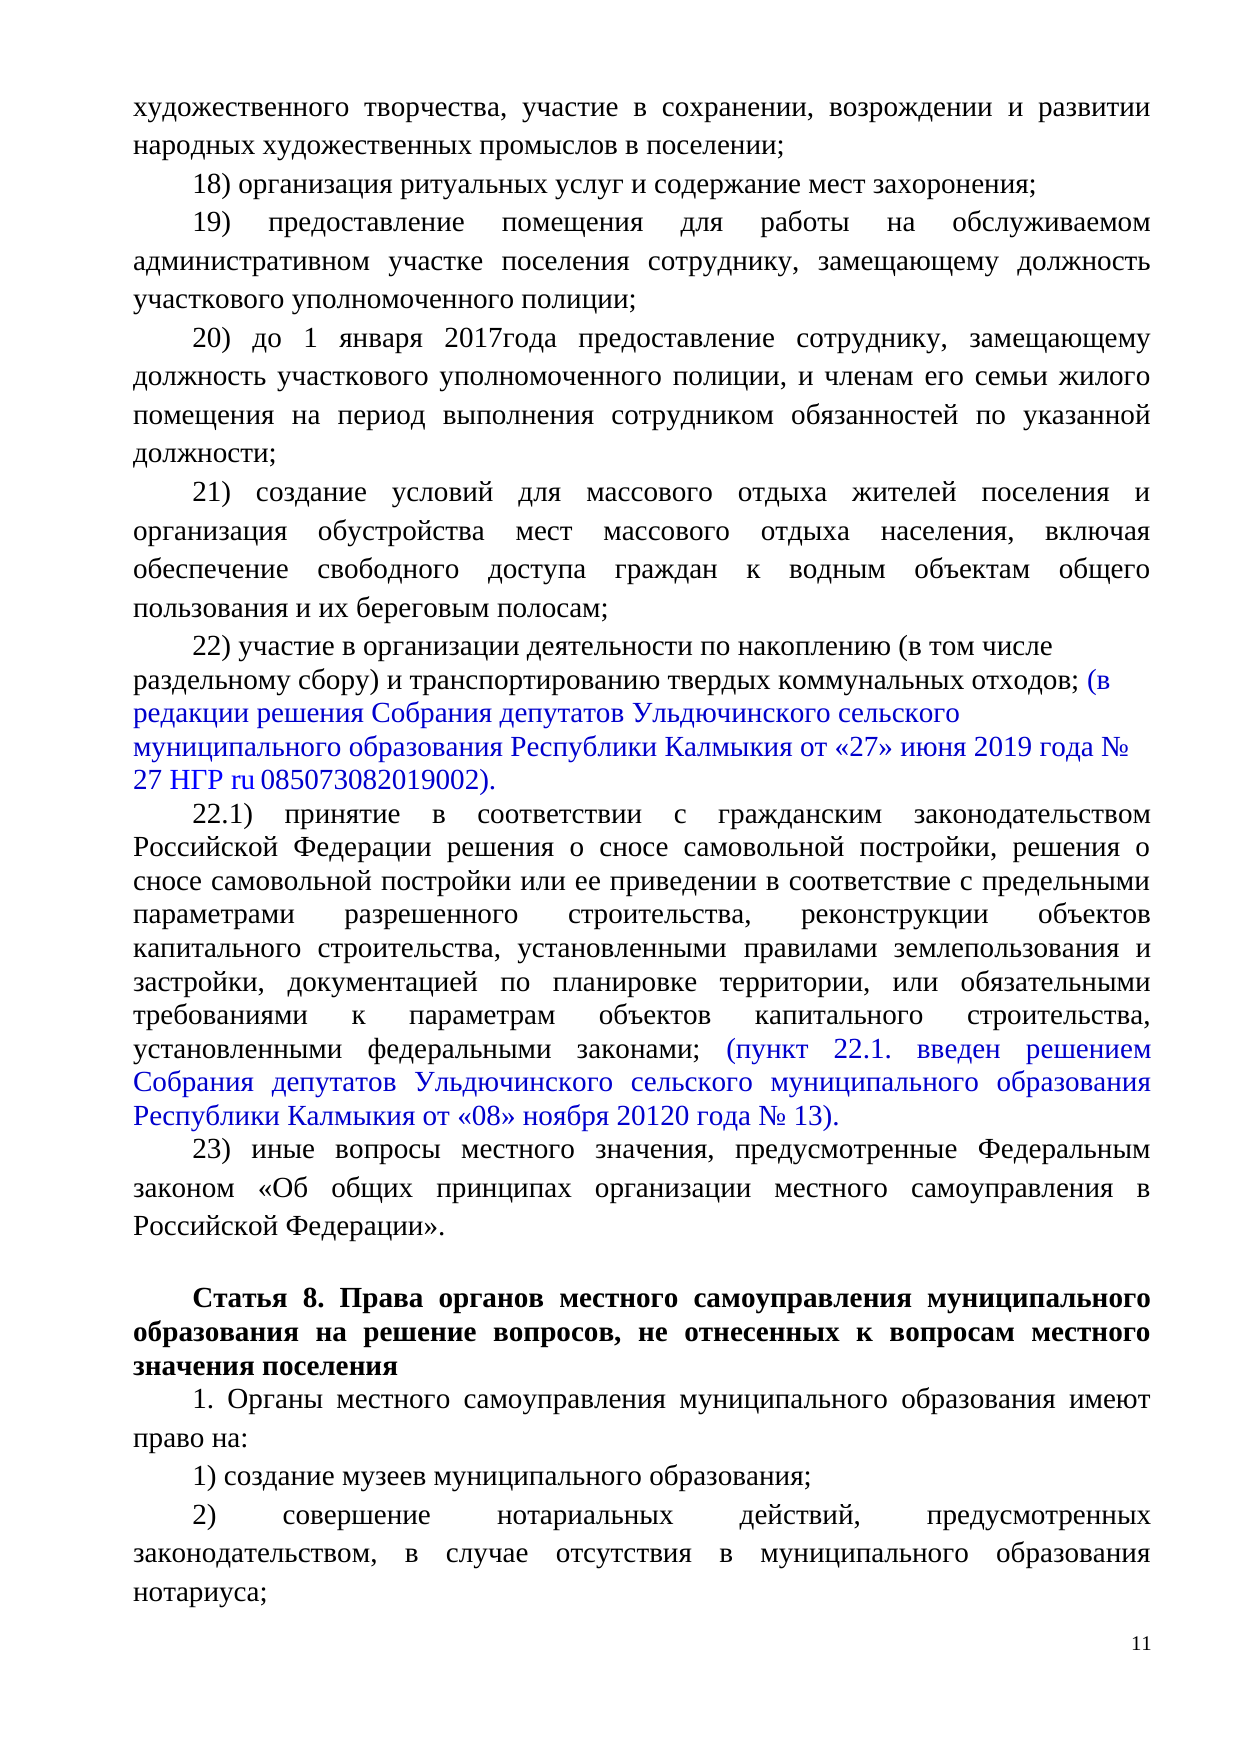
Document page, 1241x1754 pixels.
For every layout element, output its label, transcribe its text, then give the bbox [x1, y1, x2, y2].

text 1) создание музеев муниципального образования; [133, 1458, 1151, 1492]
text 22) участие в организации деятельности по накоплению (в том числе раздельному сбору) и транспортированию твердых коммунальных отходов; (в редакции решения Собрания депутатов Ульдючинского сельского муниципального образования Республики Калмыкия от «27» июня 2019 года № 27 НГР ru 085073082019002). [133, 628, 1151, 796]
text 20) до 1 января 2017года предоставление сотруднику, замещающему должность участкового уполномоченного полиции, и членам его семьи жилого помещения на период выполнения сотрудником обязанностей по указанной должности; [133, 320, 1151, 469]
text 2) совершение нотариальных действий, предусмотренных законодательством, в случае отсутствия в муниципального образования нотариуса; [133, 1497, 1151, 1607]
text 23) иные вопросы местного значения, предусмотренные Федеральным законом «Об общих принципах организации местного самоуправления в Российской Федерации». [133, 1131, 1151, 1242]
text 21) создание условий для массового отдыха жителей поселения и организация обустройства мест массового отдыха населения, включая обеспечение свободного доступа граждан к водным объектам общего пользования и их береговым полосам; [133, 474, 1151, 623]
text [133, 89, 1151, 161]
text 22.1) принятие в соответствии с гражданским законодательством Российской Федерации решения о сносе самовольной постройки, решения о сносе самовольной постройки или ее приведении в соответствие с предельными параметрами разрешенного строительства, реконструкции объектов капитального строительства, установленными правилами землепользования и застройки, документацией по планировке территории, или обязательными требованиями к параметрам объектов капитального строительства, установленными федеральными законами; (пункт 22.1. введен решением Собрания депутатов Ульдючинского сельского муниципального образования Республики Калмыкия от «08» ноября 20120 года № 13). [133, 796, 1151, 1131]
text 19) предоставление помещения для работы на обслуживаемом административном участке поселения сотруднику, замещающему должность участкового уполномоченного полиции; [133, 204, 1151, 315]
text 18) организация ритуальных услуг и содержание мест захоронения; [133, 166, 1151, 199]
text Статья 8. Права органов местного самоуправления муниципального образования на решение вопросов, не отнесенных к вопросам местного значения поселения [133, 1281, 1151, 1381]
text 1. Органы местного самоуправления муниципального образования имеют право на: [133, 1381, 1151, 1453]
